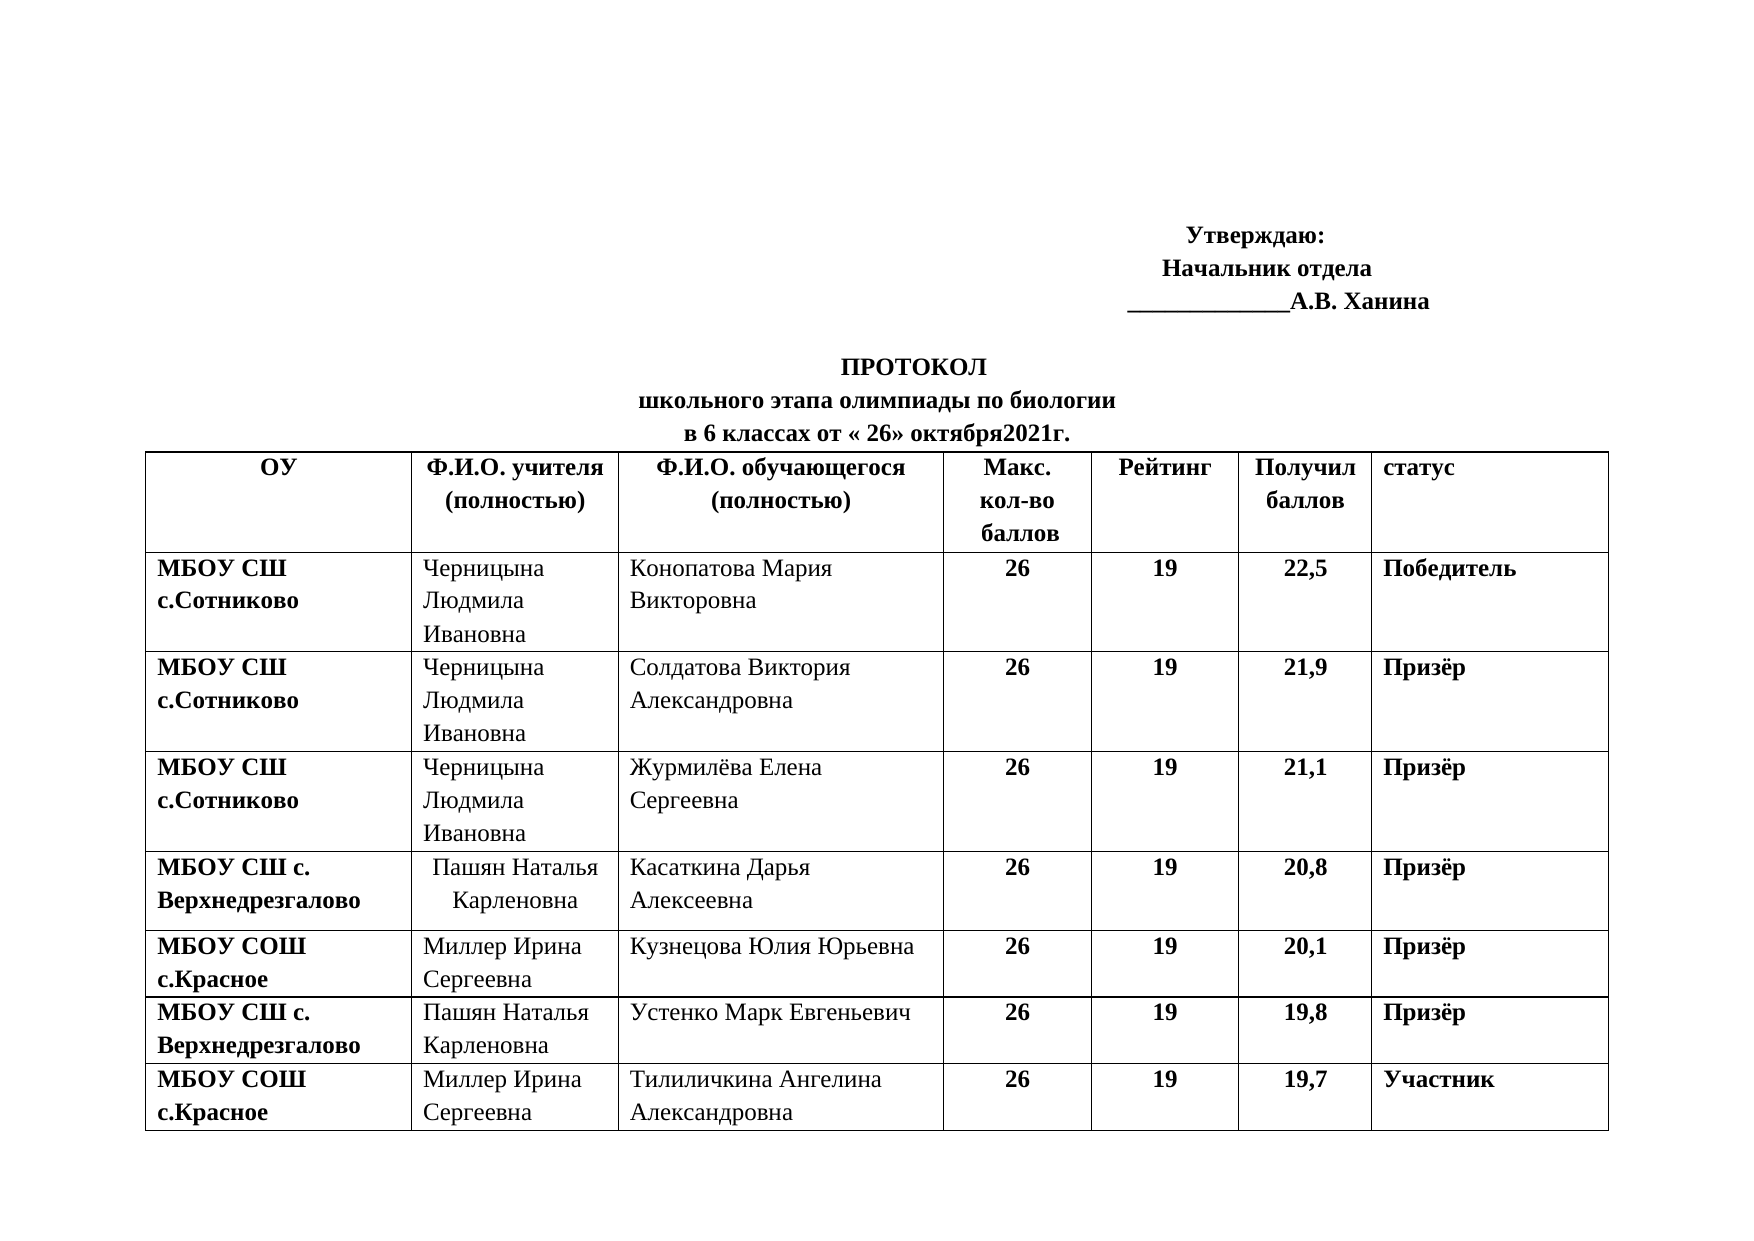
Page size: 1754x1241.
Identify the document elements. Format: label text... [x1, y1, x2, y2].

text Утверждаю: [118, 220, 1636, 249]
table_cell 26 [944, 852, 1091, 930]
table_cell 19,8 [1239, 998, 1371, 1063]
table_cell Пашян Наталья Карленовна [412, 998, 618, 1063]
text в 6 классах от « 26» октября2021г. [118, 418, 1636, 447]
table_cell 19 [1092, 998, 1238, 1063]
table_cell 21,9 [1239, 652, 1371, 751]
table_header Ф.И.О. обучающегося (полностью) [619, 453, 943, 552]
table_cell 20,8 [1239, 852, 1371, 930]
table_cell 21,1 [1239, 752, 1371, 851]
table_cell Конопатова Мария Викторовна [619, 553, 943, 651]
table_cell 19 [1092, 752, 1238, 851]
table_cell 26 [944, 931, 1091, 996]
table_cell Черницына Людмила Ивановна [412, 652, 618, 751]
table_cell Призёр [1372, 852, 1608, 930]
table_cell Призёр [1372, 931, 1608, 996]
table_cell 19 [1092, 652, 1238, 751]
table_header статус [1372, 453, 1608, 552]
table_cell Участник [1372, 1064, 1608, 1130]
text Начальник отдела [118, 253, 1636, 282]
table_cell Черницына Людмила Ивановна [412, 752, 618, 851]
table_cell Призёр [1372, 998, 1608, 1063]
table_cell 20,1 [1239, 931, 1371, 996]
table_cell 19 [1092, 553, 1238, 651]
table_cell Касаткина Дарья Алексеевна [619, 852, 943, 930]
table_cell Пашян Наталья Карленовна [412, 852, 618, 930]
table_cell Тилиличкина Ангелина Александровна [619, 1064, 943, 1130]
table_cell Призёр [1372, 752, 1608, 851]
table_cell 19 [1092, 852, 1238, 930]
table_cell МБОУ СШ с. Верхнедрезгалово [146, 852, 411, 930]
table_cell Солдатова Виктория Александровна [619, 652, 943, 751]
table_header ОУ [146, 453, 411, 552]
table_cell Призёр [1372, 652, 1608, 751]
text _____________А.В. Ханина [118, 286, 1636, 315]
table_cell 26 [944, 652, 1091, 751]
table_header Макс. кол-во баллов [944, 453, 1091, 552]
table_cell МБОУ СШ с.Сотниково [146, 652, 411, 751]
table_cell Черницына Людмила Ивановна [412, 553, 618, 651]
table_cell 26 [944, 752, 1091, 851]
table_header Получилбаллов [1239, 453, 1371, 552]
table_cell 26 [944, 1064, 1091, 1130]
table_cell МБОУ СШ с.Сотниково [146, 752, 411, 851]
table_cell МБОУ СОШ с.Красное [146, 931, 411, 996]
table_cell 22,5 [1239, 553, 1371, 651]
table_cell 19 [1092, 931, 1238, 996]
table_cell 19,7 [1239, 1064, 1371, 1130]
table_cell МБОУ СОШ с.Красное [146, 1064, 411, 1130]
table_cell 26 [944, 553, 1091, 651]
table_cell 26 [944, 998, 1091, 1063]
table_header Ф.И.О. учителя (полностью) [412, 453, 618, 552]
text школьного этапа олимпиады по биологии [118, 385, 1636, 414]
table_cell Миллер Ирина Сергеевна [412, 931, 618, 996]
table_cell 19 [1092, 1064, 1238, 1130]
table_header Рейтинг [1092, 453, 1238, 552]
table_cell Миллер Ирина Сергеевна [412, 1064, 618, 1130]
table_cell Журмилёва Елена Сергеевна [619, 752, 943, 851]
table_cell Кузнецова Юлия Юрьевна [619, 931, 943, 996]
table_cell МБОУ СШ с. Верхнедрезгалово [146, 998, 411, 1063]
text ПРОТОКОЛ [118, 352, 1636, 381]
table_cell Устенко Марк Евгеньевич [619, 998, 943, 1063]
table_cell МБОУ СШ с.Сотниково [146, 553, 411, 651]
table_cell Победитель [1372, 553, 1608, 651]
